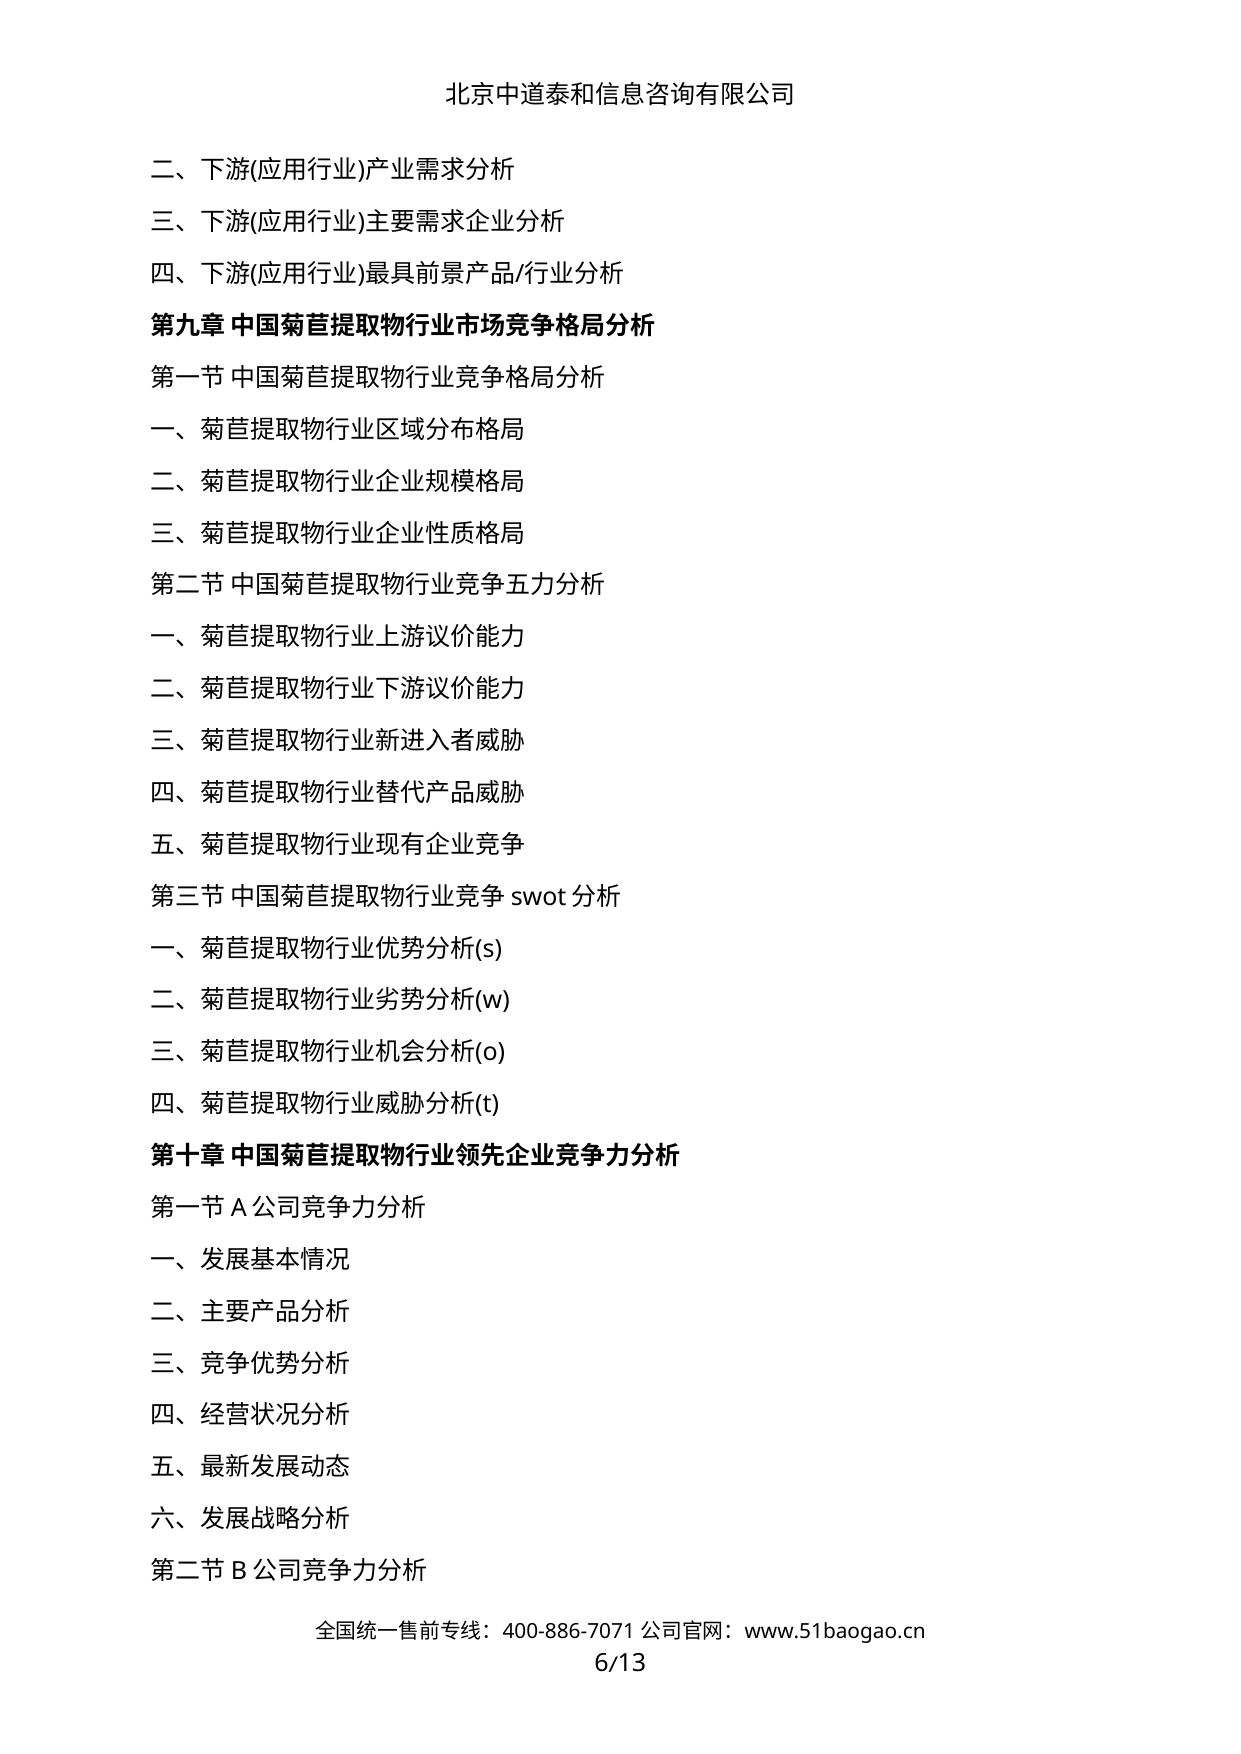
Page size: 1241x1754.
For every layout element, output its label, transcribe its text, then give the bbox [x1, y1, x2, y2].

text 四、下游(应用行业)最具前景产品/行业分析 [150, 254, 1090, 290]
text 一、菊苣提取物行业优势分析(s) [150, 928, 1090, 964]
text 五、最新发展动态 [150, 1447, 1090, 1483]
text 一、菊苣提取物行业区域分布格局 [150, 409, 1090, 446]
text 六、发展战略分析 [150, 1499, 1090, 1535]
text 四、菊苣提取物行业威胁分析(t) [150, 1084, 1090, 1120]
text 第一节 A公司竞争力分析 [150, 1187, 1090, 1224]
text 第三节 中国菊苣提取物行业竞争swot分析 [150, 876, 1090, 912]
text 第二节 B公司竞争力分析 [150, 1551, 1090, 1587]
text 第二节 中国菊苣提取物行业竞争五力分析 [150, 565, 1090, 601]
text 一、发展基本情况 [150, 1239, 1090, 1276]
text 第十章 中国菊苣提取物行业领先企业竞争力分析 [150, 1136, 1090, 1172]
text 第一节 中国菊苣提取物行业竞争格局分析 [150, 357, 1090, 394]
text 二、菊苣提取物行业劣势分析(w) [150, 980, 1090, 1016]
text 五、菊苣提取物行业现有企业竞争 [150, 824, 1090, 861]
text 三、菊苣提取物行业机会分析(o) [150, 1032, 1090, 1068]
text 四、菊苣提取物行业替代产品威胁 [150, 772, 1090, 809]
text 二、菊苣提取物行业企业规模格局 [150, 461, 1090, 497]
text 第九章 中国菊苣提取物行业市场竞争格局分析 [150, 306, 1090, 342]
text 三、菊苣提取物行业企业性质格局 [150, 513, 1090, 549]
text 一、菊苣提取物行业上游议价能力 [150, 617, 1090, 653]
text 三、竞争优势分析 [150, 1343, 1090, 1379]
text 四、经营状况分析 [150, 1395, 1090, 1431]
text 二、主要产品分析 [150, 1291, 1090, 1327]
text 二、菊苣提取物行业下游议价能力 [150, 669, 1090, 705]
text 三、菊苣提取物行业新进入者威胁 [150, 721, 1090, 757]
text 三、下游(应用行业)主要需求企业分析 [150, 202, 1090, 238]
text 二、下游(应用行业)产业需求分析 [150, 150, 1090, 186]
